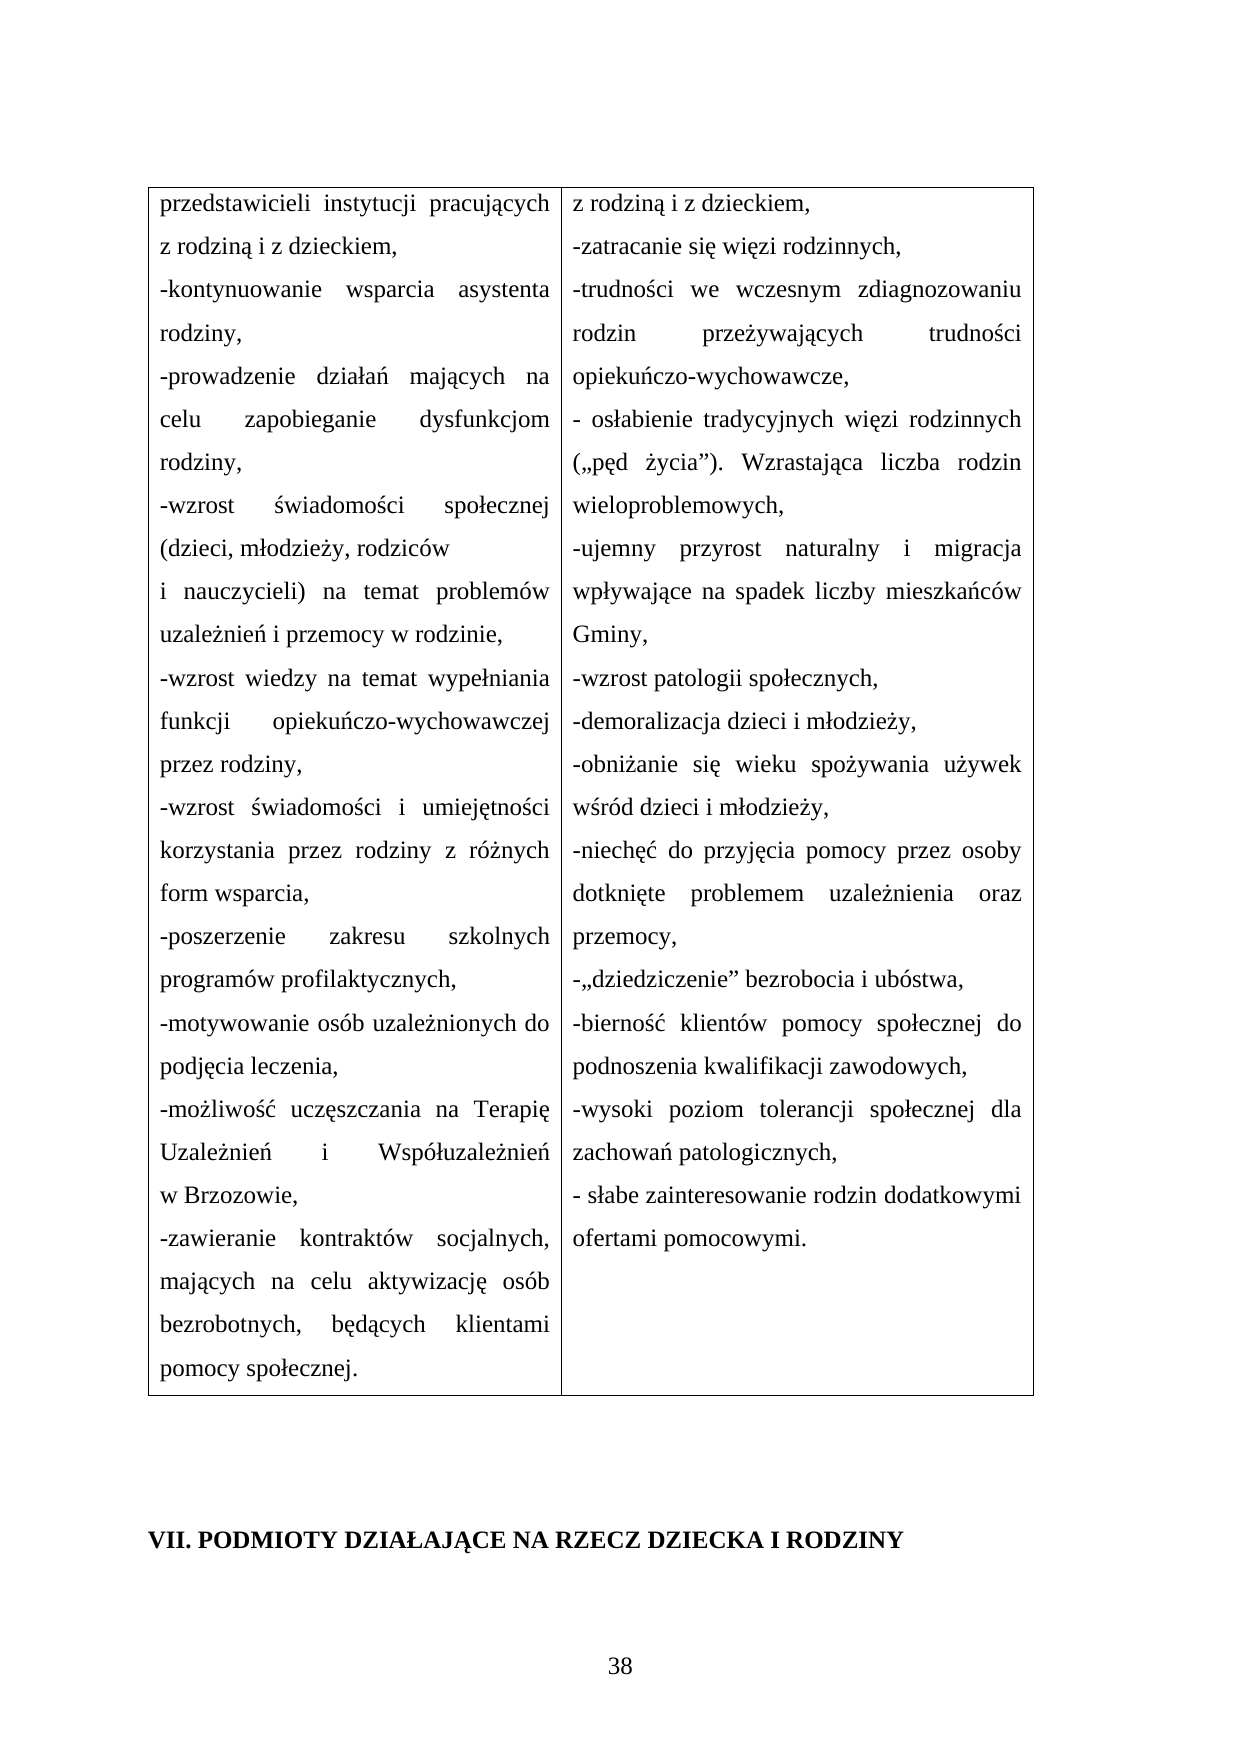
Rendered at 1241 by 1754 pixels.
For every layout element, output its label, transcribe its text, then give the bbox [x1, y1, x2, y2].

text VII. PODMIOTY DZIAŁAJĄCE NA RZECZ DZIECKA I RODZINY [148, 1525, 1092, 1554]
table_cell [149, 188, 561, 1394]
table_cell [562, 188, 1033, 1394]
